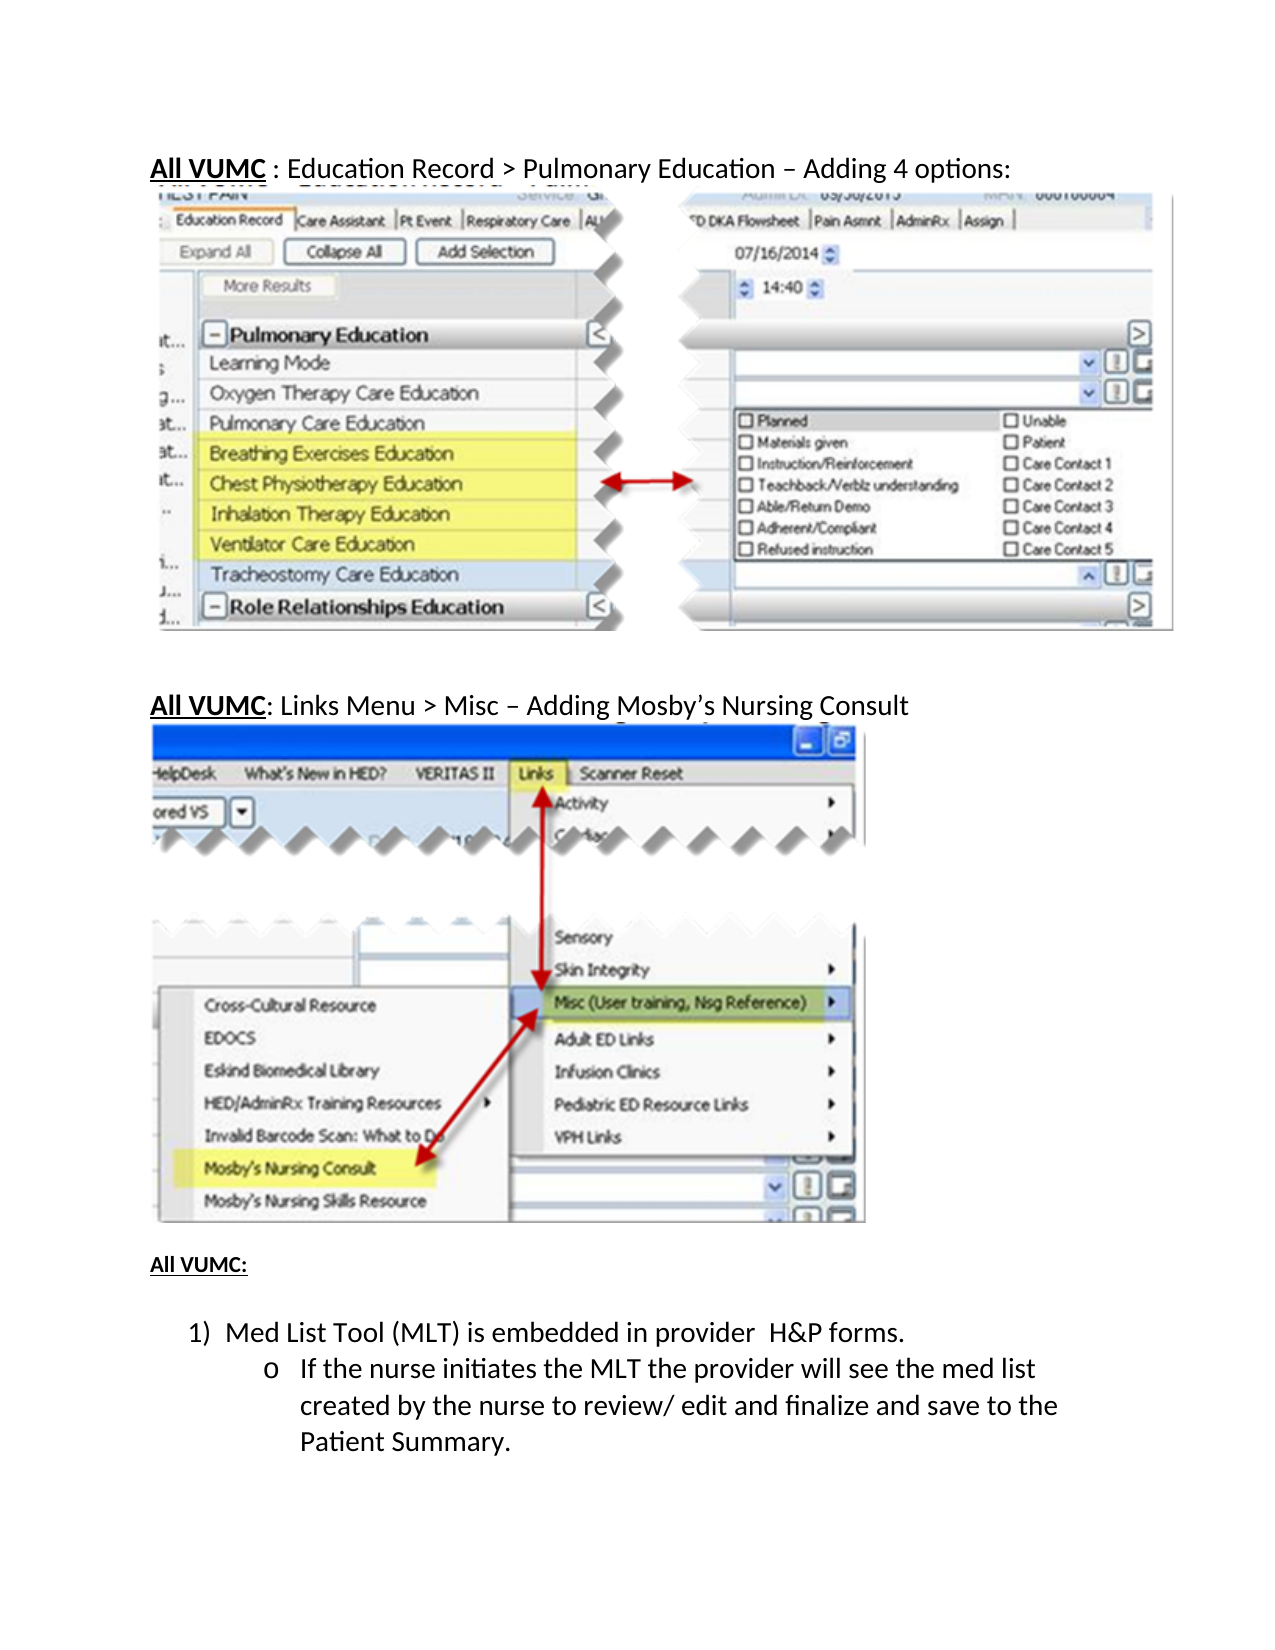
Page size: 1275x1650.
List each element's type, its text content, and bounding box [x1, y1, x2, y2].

picture [150, 722, 866, 1223]
list Med List Tool (MLT) is embedded in provider H&P forms. [187, 1314, 1125, 1350]
picture [150, 185, 1174, 631]
text All VUMC: Links Menu > Misc – Adding Mosby’s Nursing Consult [150, 687, 1125, 723]
text All VUMC : Education Record > Pulmonary Education – Adding 4 options: [150, 150, 1125, 185]
list If the nurse initiates the MLT the provider will see the med list created by the nurse to review/ edit and finalize and save to the Patient Summary. [262, 1350, 1125, 1458]
text All VUMC: [150, 1251, 1125, 1279]
